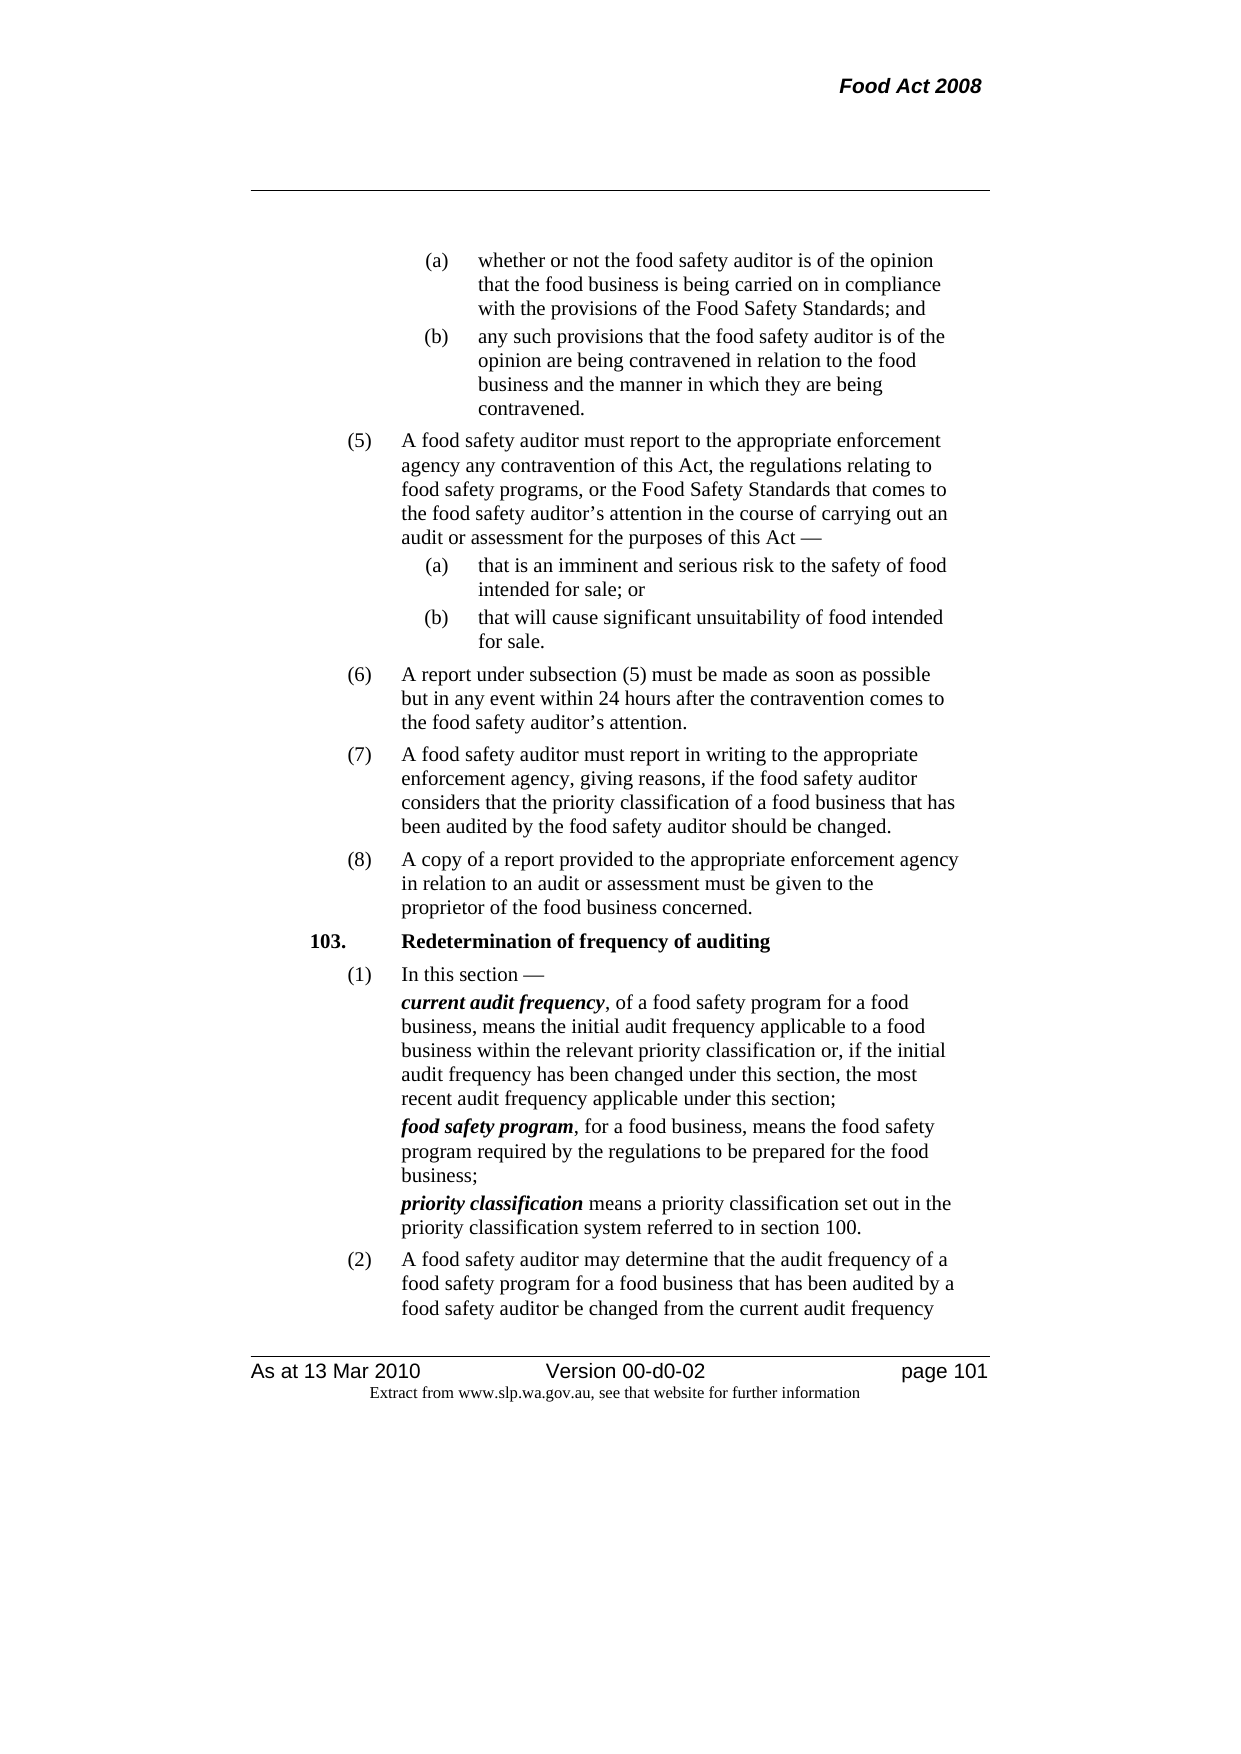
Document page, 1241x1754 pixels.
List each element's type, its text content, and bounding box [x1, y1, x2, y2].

text current audit frequency, of a food safety program for a food business, means the initial audit frequency applicable to a food business within the relevant priority classification or, if the initial audit frequency has been changed under this section, the most recent audit frequency applicable under this section; [369, 990, 960, 1110]
text (b) that will cause significant unsuitability of food intended for sale. [389, 605, 960, 653]
subtitle 103. Redetermination of frequency of auditing [309, 929, 960, 953]
text (6) A report under subsection (5) must be made as soon as possible but in any event within 24 hours after the contravention comes to the food safety auditor’s attention. [312, 662, 960, 734]
text (b) any such provisions that the food safety auditor is of the opinion are being contravened in relation to the food business and the manner in which they are being contravened. [389, 324, 960, 420]
text (5) A food safety auditor must report to the appropriate enforcement agency any contravention of this Act, the regulations relating to food safety programs, or the Food Safety Standards that comes to the food safety auditor’s attention in the course of carrying out an audit or assessment for the purposes of this Act — [312, 428, 960, 549]
text (1) In this section — [312, 962, 960, 986]
text (a) that is an imminent and serious risk to the safety of food intended for sale; or [389, 553, 960, 601]
text priority classification means a priority classification set out in the priority classification system referred to in section 100. [369, 1191, 960, 1239]
text food safety program, for a food business, means the food safety program required by the regulations to be prepared for the food business; [369, 1114, 960, 1187]
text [312, 1247, 960, 1319]
text (8) A copy of a report provided to the appropriate enforcement agency in relation to an audit or assessment must be given to the proprietor of the food business concerned. [312, 847, 960, 919]
text (7) A food safety auditor must report in writing to the appropriate enforcement agency, giving reasons, if the food safety auditor considers that the priority classification of a food business that has been audited by the food safety auditor should be changed. [312, 742, 960, 838]
text (a) whether or not the food safety auditor is of the opinion that the food business is being carried on in compliance with the provisions of the Food Safety Standards; and [389, 247, 960, 320]
